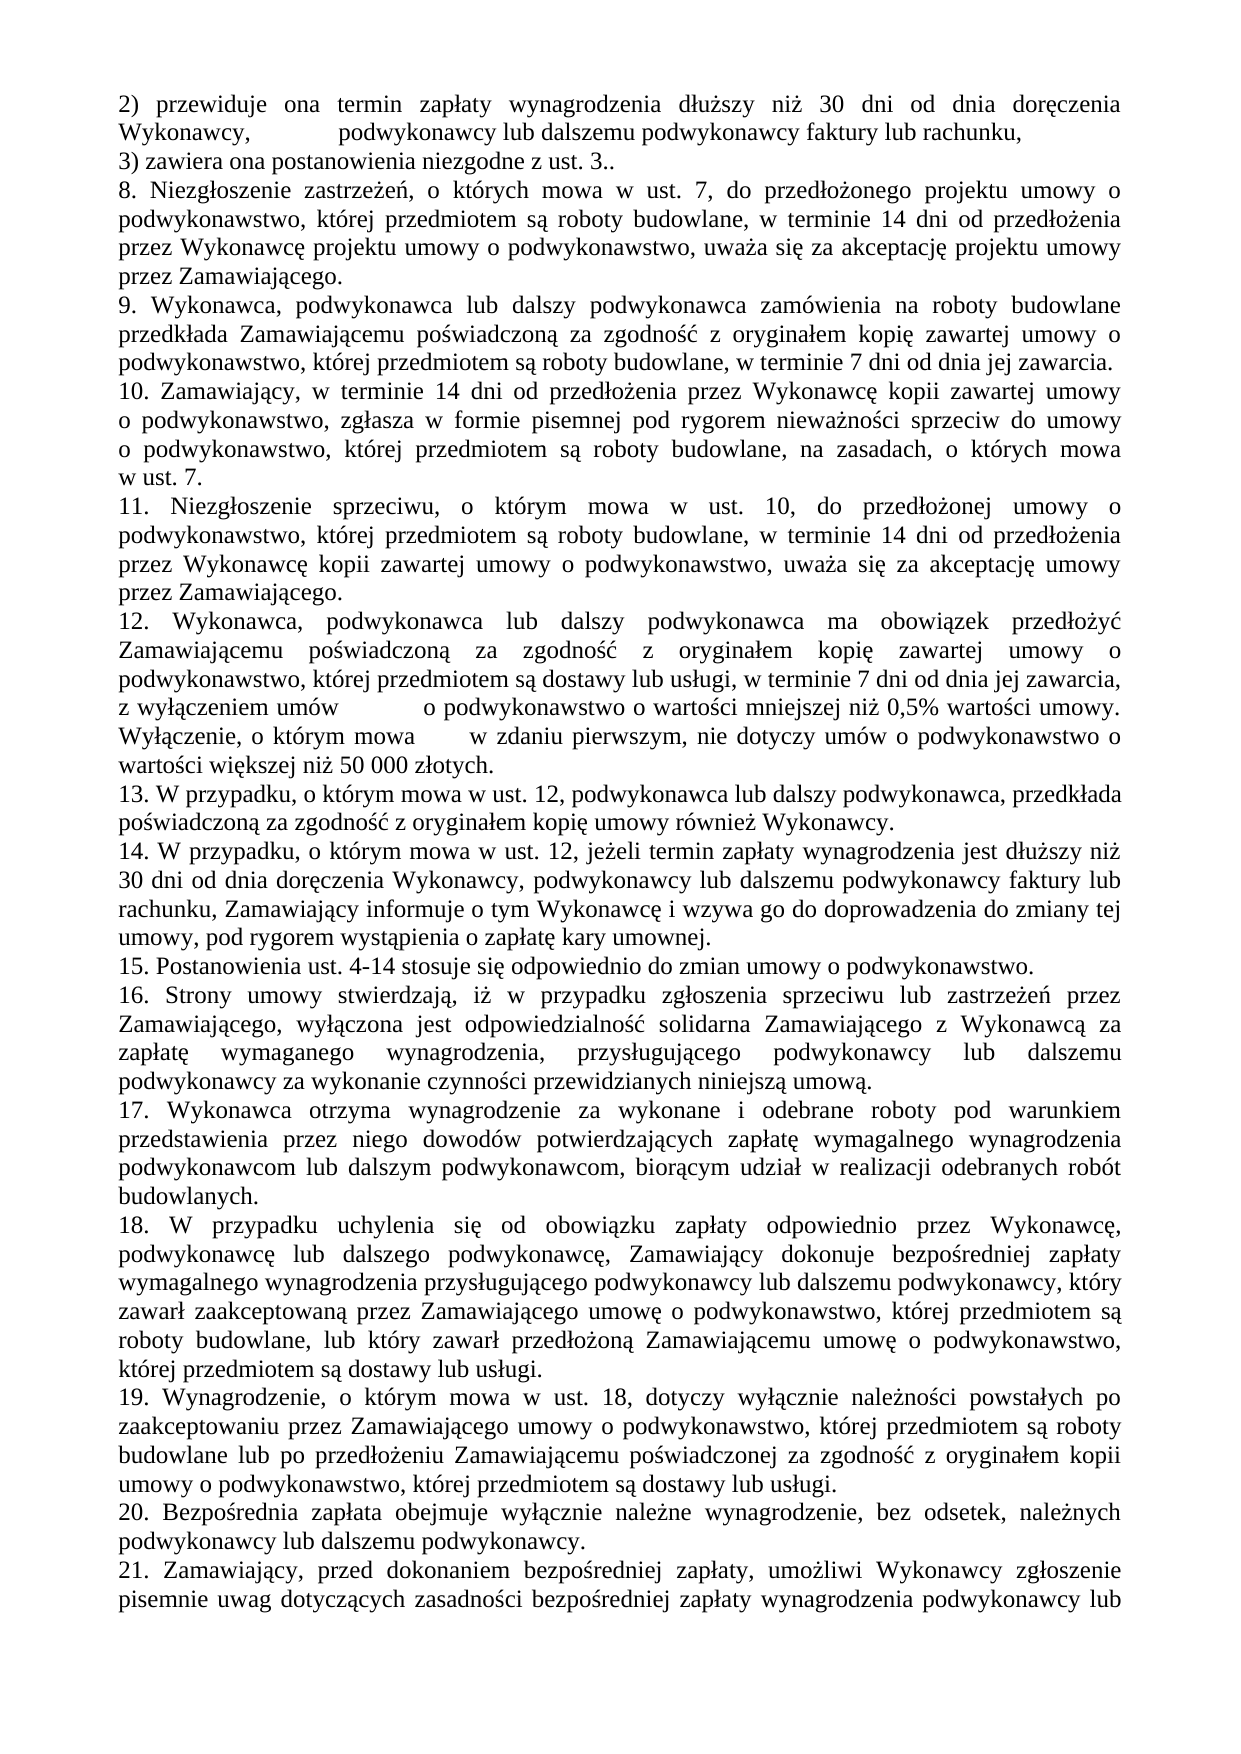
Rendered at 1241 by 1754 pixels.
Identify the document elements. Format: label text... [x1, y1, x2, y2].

text 8. Niezgłoszenie zastrzeżeń, o których mowa w ust. 7, do przedłożonego projektu umowy o podwykonawstwo, której przedmiotem są roboty budowlane, w terminie 14 dni od przedłożenia przez Wykonawcę projektu umowy o podwykonawstwo, uważa się za akceptację projektu umowy przez Zamawiającego. [118, 175, 1122, 290]
text 3) zawiera ona postanowienia niezgodne z ust. 3.. [118, 146, 1122, 175]
text 14. W przypadku, o którym mowa w ust. 12, jeżeli termin zapłaty wynagrodzenia jest dłuższy niż 30 dni od dnia doręczenia Wykonawcy, podwykonawcy lub dalszemu podwykonawcy faktury lub rachunku, Zamawiający informuje o tym Wykonawcę i wzywa go do doprowadzenia do zmiany tej umowy, pod rygorem wystąpienia o zapłatę kary umownej. [118, 836, 1122, 951]
text 11. Niezgłoszenie sprzeciwu, o którym mowa w ust. 10, do przedłożonej umowy o podwykonawstwo, której przedmiotem są roboty budowlane, w terminie 14 dni od przedłożenia przez Wykonawcę kopii zawartej umowy o podwykonawstwo, uważa się za akceptację umowy przez Zamawiającego. [118, 491, 1122, 606]
text 16. Strony umowy stwierdzają, iż w przypadku zgłoszenia sprzeciwu lub zastrzeżeń przez Zamawiającego, wyłączona jest odpowiedzialność solidarna Zamawiającego z Wykonawcą za zapłatę wymaganego wynagrodzenia, przysługującego podwykonawcy lub dalszemu podwykonawcy za wykonanie czynności przewidzianych niniejszą umową. [118, 980, 1122, 1095]
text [118, 1555, 1122, 1612]
text 10. Zamawiający, w terminie 14 dni od przedłożenia przez Wykonawcę kopii zawartej umowy o podwykonawstwo, zgłasza w formie pisemnej pod rygorem nieważności sprzeciw do umowy o podwykonawstwo, której przedmiotem są roboty budowlane, na zasadach, o których mowa w ust. 7. [118, 376, 1122, 491]
text 13. W przypadku, o którym mowa w ust. 12, podwykonawca lub dalszy podwykonawca, przedkłada poświadczoną za zgodność z oryginałem kopię umowy również Wykonawcy. [118, 779, 1122, 836]
text 19. Wynagrodzenie, o którym mowa w ust. 18, dotyczy wyłącznie należności powstałych po zaakceptowaniu przez Zamawiającego umowy o podwykonawstwo, której przedmiotem są roboty budowlane lub po przedłożeniu Zamawiającemu poświadczonej za zgodność z oryginałem kopii umowy o podwykonawstwo, której przedmiotem są dostawy lub usługi. [118, 1382, 1122, 1497]
text 15. Postanowienia ust. 4-14 stosuje się odpowiednio do zmian umowy o podwykonawstwo. [118, 951, 1122, 980]
text 9. Wykonawca, podwykonawca lub dalszy podwykonawca zamówienia na roboty budowlane przedkłada Zamawiającemu poświadczoną za zgodność z oryginałem kopię zawartej umowy o podwykonawstwo, której przedmiotem są roboty budowlane, w terminie 7 dni od dnia jej zawarcia. [118, 290, 1122, 376]
text 12. Wykonawca, podwykonawca lub dalszy podwykonawca ma obowiązek przedłożyć Zamawiającemu poświadczoną za zgodność z oryginałem kopię zawartej umowy o podwykonawstwo, której przedmiotem są dostawy lub usługi, w terminie 7 dni od dnia jej zawarcia, z wyłączeniem umów o podwykonawstwo o wartości mniejszej niż 0,5% wartości umowy. Wyłączenie, o którym mowa w zdaniu pierwszym, nie dotyczy umów o podwykonawstwo o wartości większej niż 50 000 złotych. [118, 606, 1122, 779]
text 17. Wykonawca otrzyma wynagrodzenie za wykonane i odebrane roboty pod warunkiem przedstawienia przez niego dowodów potwierdzających zapłatę wymagalnego wynagrodzenia podwykonawcom lub dalszym podwykonawcom, biorącym udział w realizacji odebranych robót budowlanych. [118, 1095, 1122, 1210]
text 2) przewiduje ona termin zapłaty wynagrodzenia dłuższy niż 30 dni od dnia doręczenia Wykonawcy, podwykonawcy lub dalszemu podwykonawcy faktury lub rachunku, [118, 89, 1122, 146]
text 18. W przypadku uchylenia się od obowiązku zapłaty odpowiednio przez Wykonawcę, podwykonawcę lub dalszego podwykonawcę, Zamawiający dokonuje bezpośredniej zapłaty wymagalnego wynagrodzenia przysługującego podwykonawcy lub dalszemu podwykonawcy, który zawarł zaakceptowaną przez Zamawiającego umowę o podwykonawstwo, której przedmiotem są roboty budowlane, lub który zawarł przedłożoną Zamawiającemu umowę o podwykonawstwo, której przedmiotem są dostawy lub usługi. [118, 1210, 1122, 1382]
text 20. Bezpośrednia zapłata obejmuje wyłącznie należne wynagrodzenie, bez odsetek, należnych podwykonawcy lub dalszemu podwykonawcy. [118, 1497, 1122, 1555]
